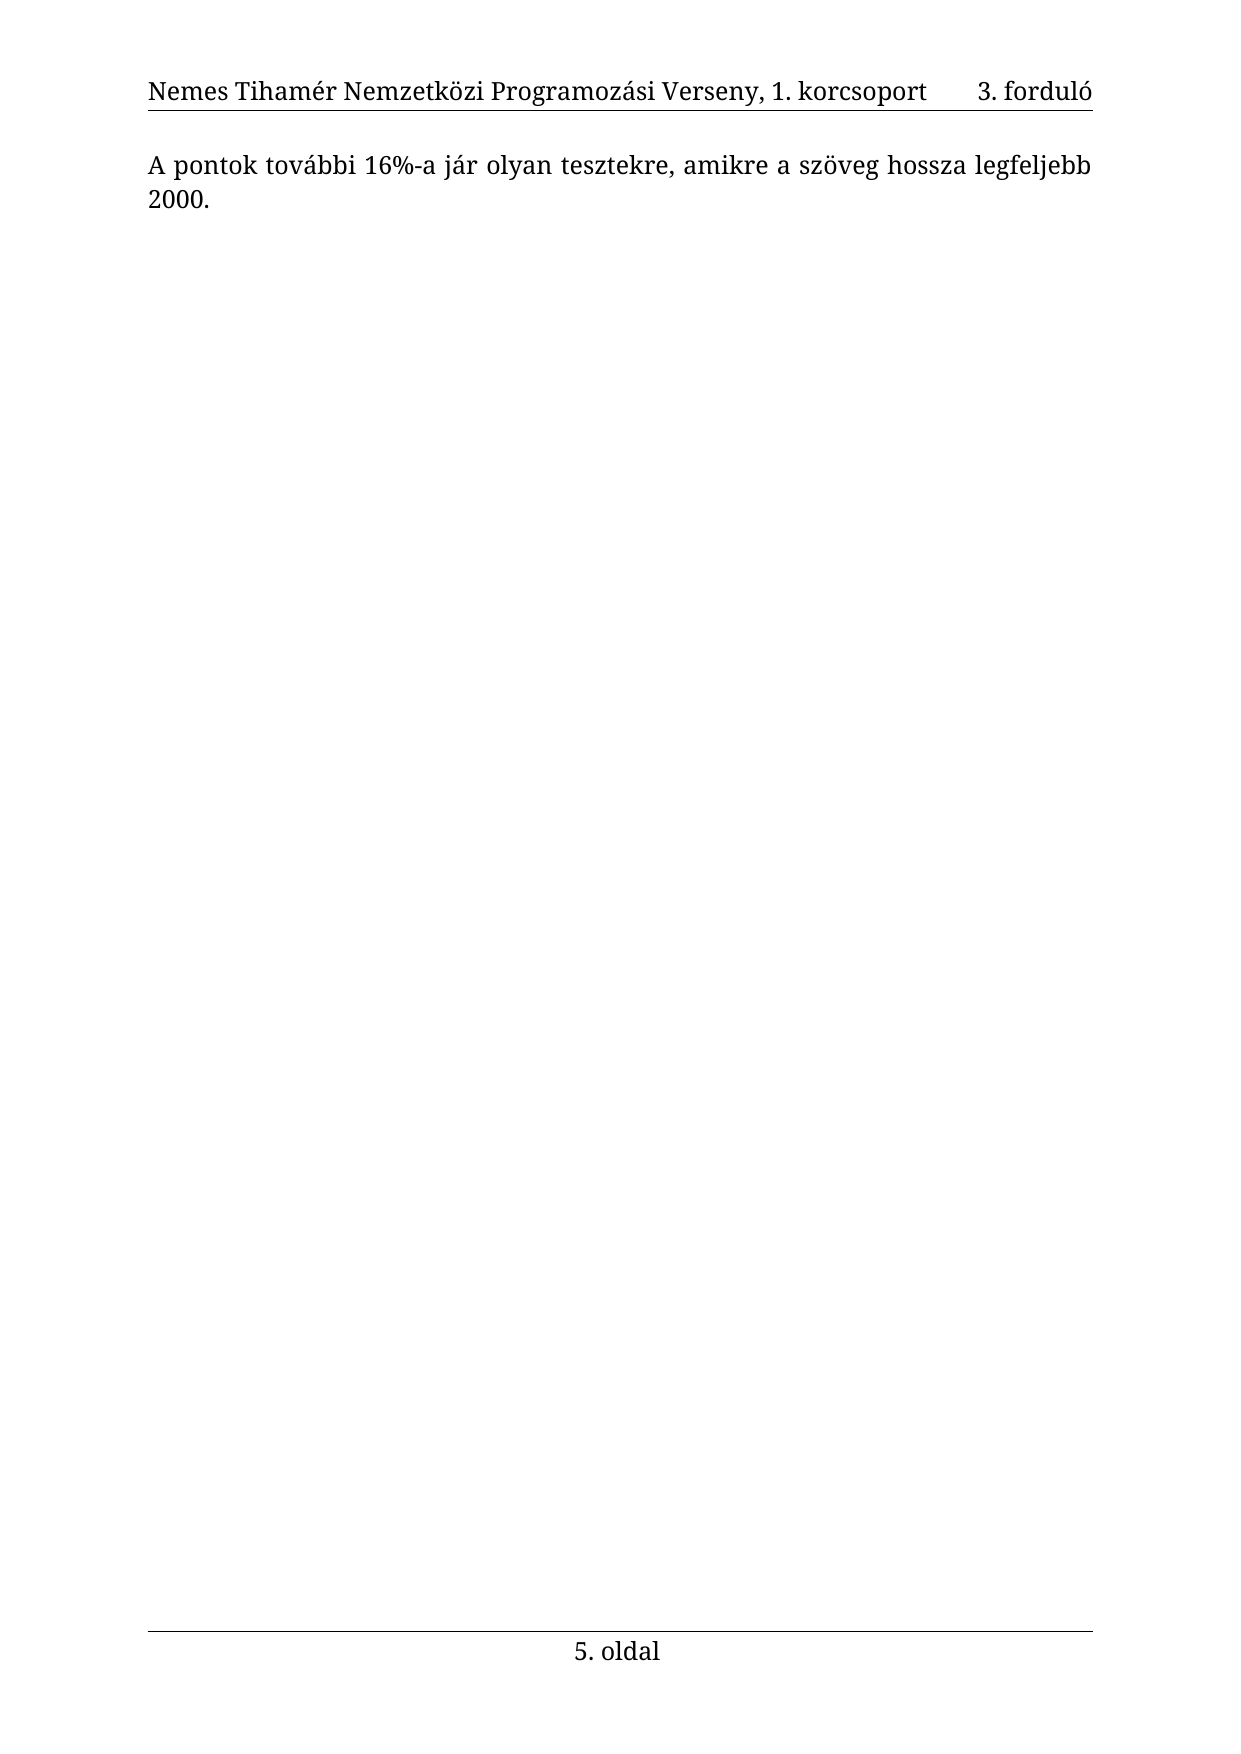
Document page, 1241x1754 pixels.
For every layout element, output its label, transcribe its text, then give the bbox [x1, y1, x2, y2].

text A pontok további 16%-a jár olyan tesztekre, amikre a szöveg hossza legfeljebb 2000. [148, 148, 1093, 216]
